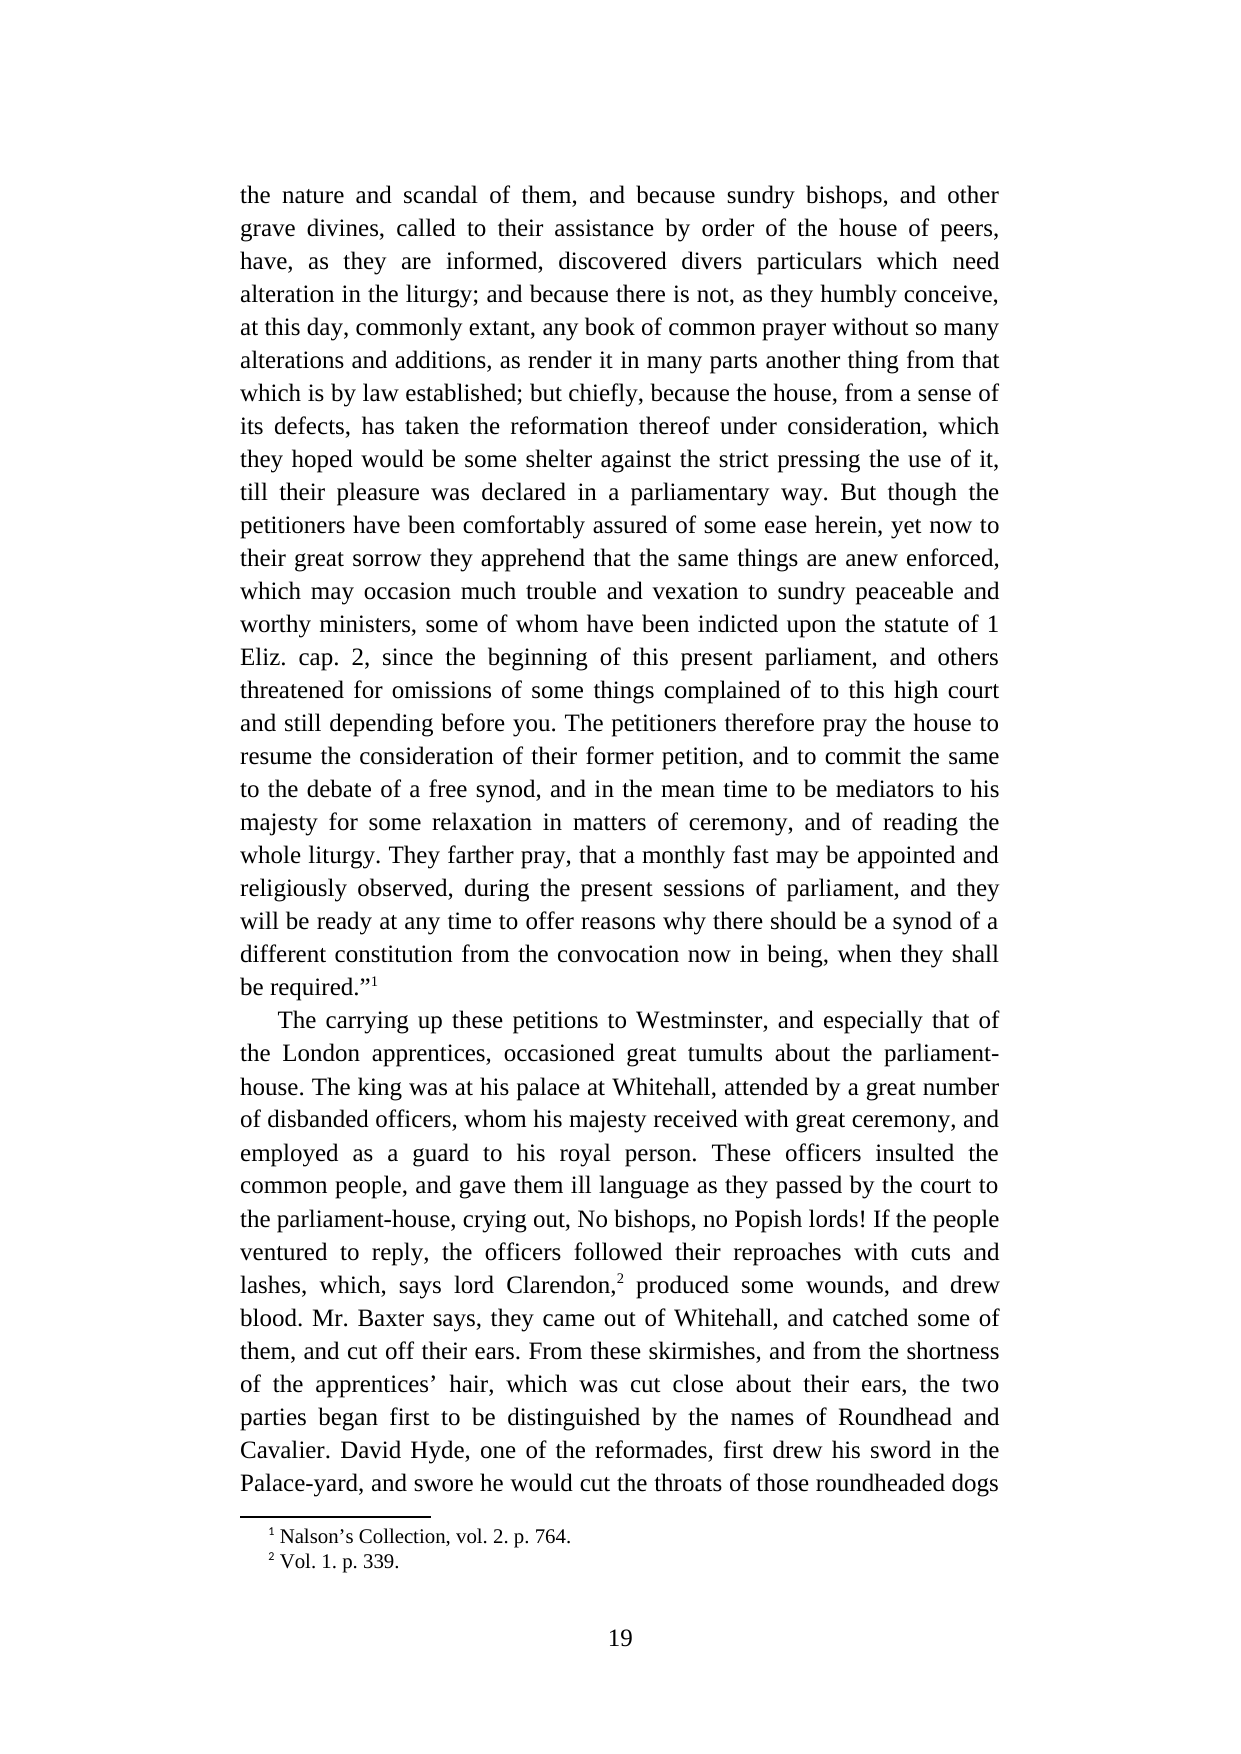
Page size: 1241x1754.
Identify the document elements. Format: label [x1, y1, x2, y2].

text [240, 1006, 1000, 1497]
text [240, 180, 1000, 1001]
